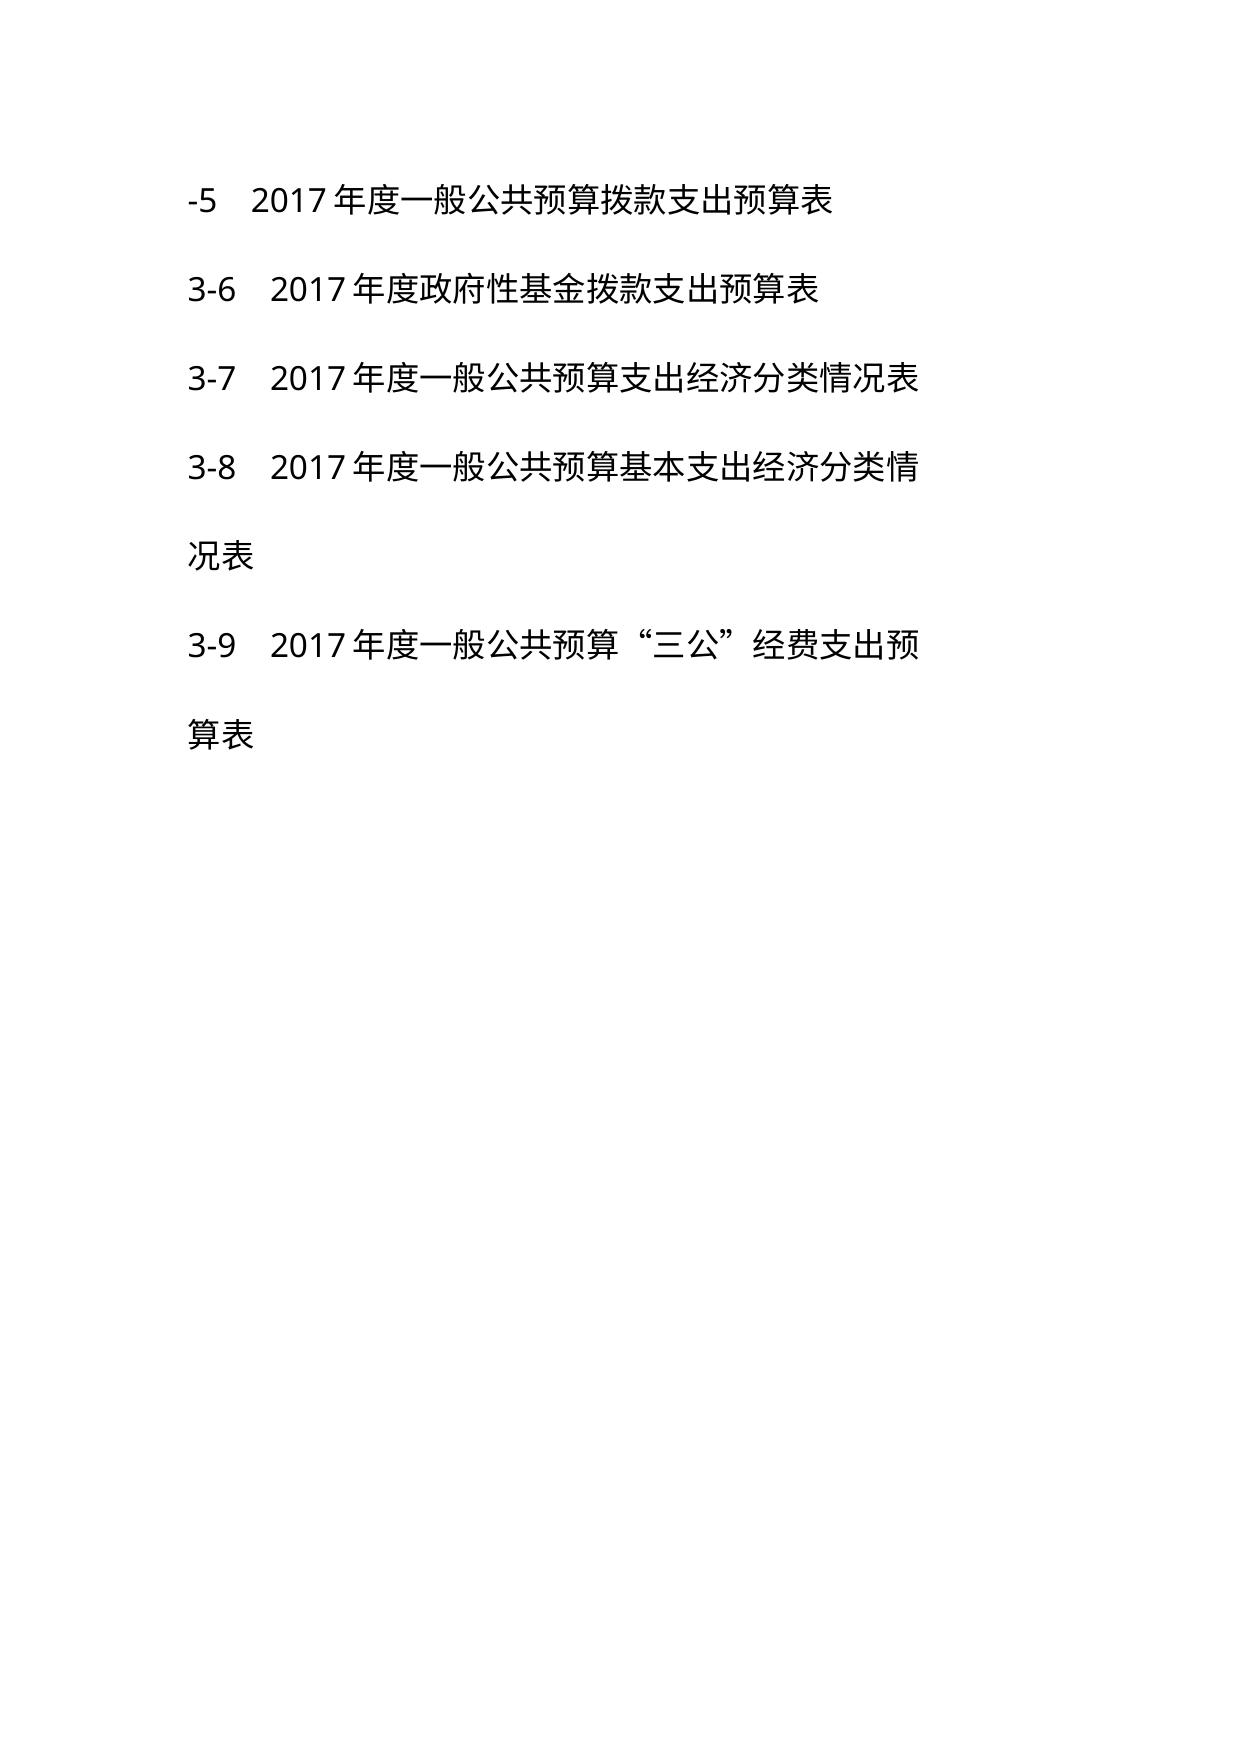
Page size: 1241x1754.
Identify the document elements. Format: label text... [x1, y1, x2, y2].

text 3-8 2017年度一般公共预算基本支出经济分类情 [187, 403, 1053, 492]
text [187, 162, 1053, 224]
text 算表 [187, 670, 1053, 759]
text 况表 [187, 492, 1053, 581]
text 3-7 2017年度一般公共预算支出经济分类情况表 [187, 314, 1053, 403]
text 3-9 2017年度一般公共预算“三公”经费支出预 [187, 581, 1053, 670]
text 3-6 2017年度政府性基金拨款支出预算表 [187, 224, 1053, 314]
